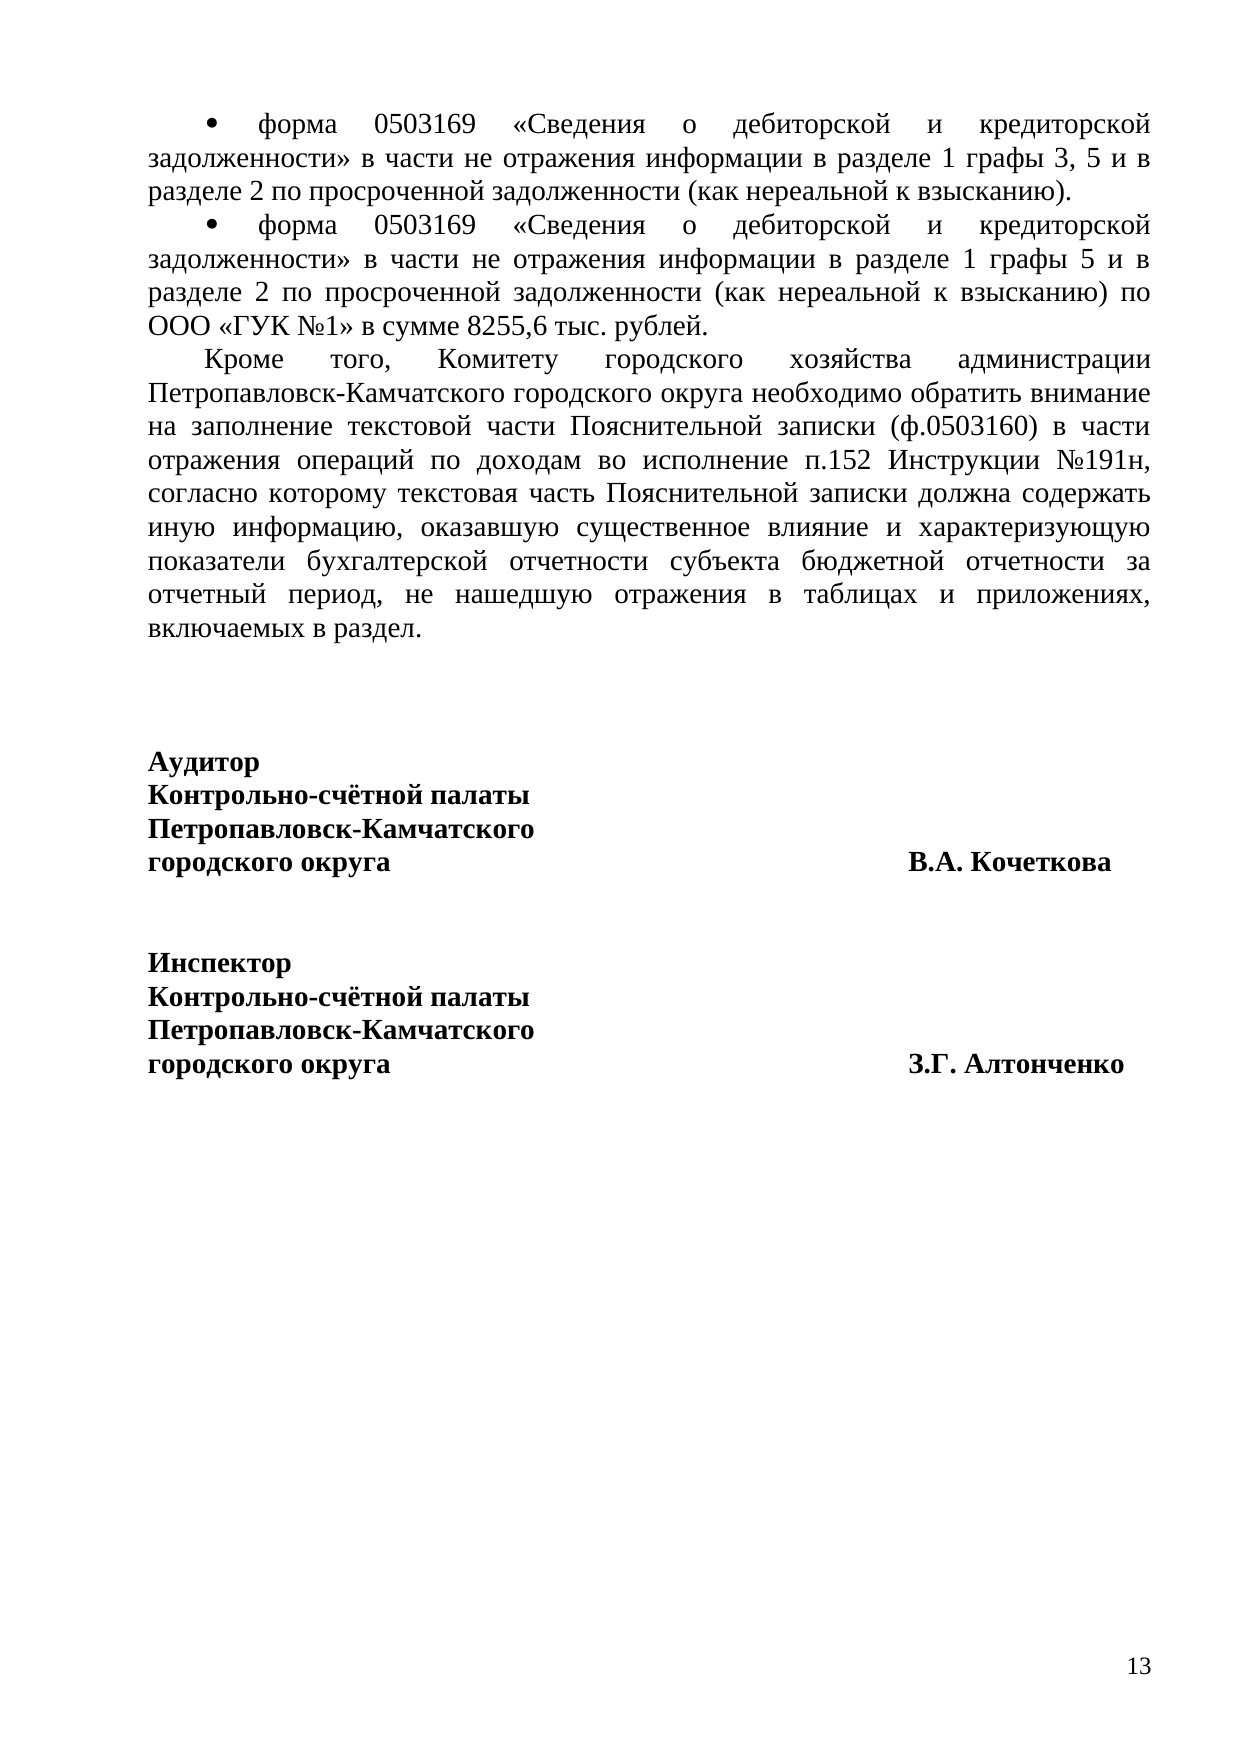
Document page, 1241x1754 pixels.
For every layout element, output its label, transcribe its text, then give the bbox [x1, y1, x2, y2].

list форма 0503169 «Сведения о дебиторской и кредиторской задолженности» в части не отражения информации в разделе 1 графы 3, 5 и в разделе 2 по просроченной задолженности (как нереальной к взысканию). [148, 106, 1152, 207]
text Контрольно-счётной палаты [148, 979, 1152, 1012]
text Инспектор [148, 945, 1152, 979]
text Кроме того, Комитету городского хозяйства администрации Петропавловск-Камчатского городского округа необходимо обратить внимание на заполнение текстовой части Пояснительной записки (ф.0503160) в части отражения операций по доходам во исполнение п.152 Инструкции №191н, согласно которому текстовая часть Пояснительной записки должна содержать иную информацию, оказавшую существенное влияние и характеризующую показатели бухгалтерской отчетности субъекта бюджетной отчетности за отчетный период, не нашедшую отражения в таблицах и приложениях, включаемых в раздел. [148, 341, 1152, 643]
list форма 0503169 «Сведения о дебиторской и кредиторской задолженности» в части не отражения информации в разделе 1 графы 5 и в разделе 2 по просроченной задолженности (как нереальной к взысканию) по ООО «ГУК №1» в сумме 8255,6 тыс. рублей. [148, 207, 1152, 341]
text Контрольно-счётной палаты [148, 777, 1152, 811]
text Петропавловск-Камчатского [148, 1012, 1152, 1046]
text городского округа В.А. Кочеткова [148, 844, 1152, 878]
text Петропавловск-Камчатского [148, 811, 1152, 844]
text Аудитор [148, 744, 1152, 777]
text городского округа З.Г. Алтонченко [148, 1046, 1152, 1079]
